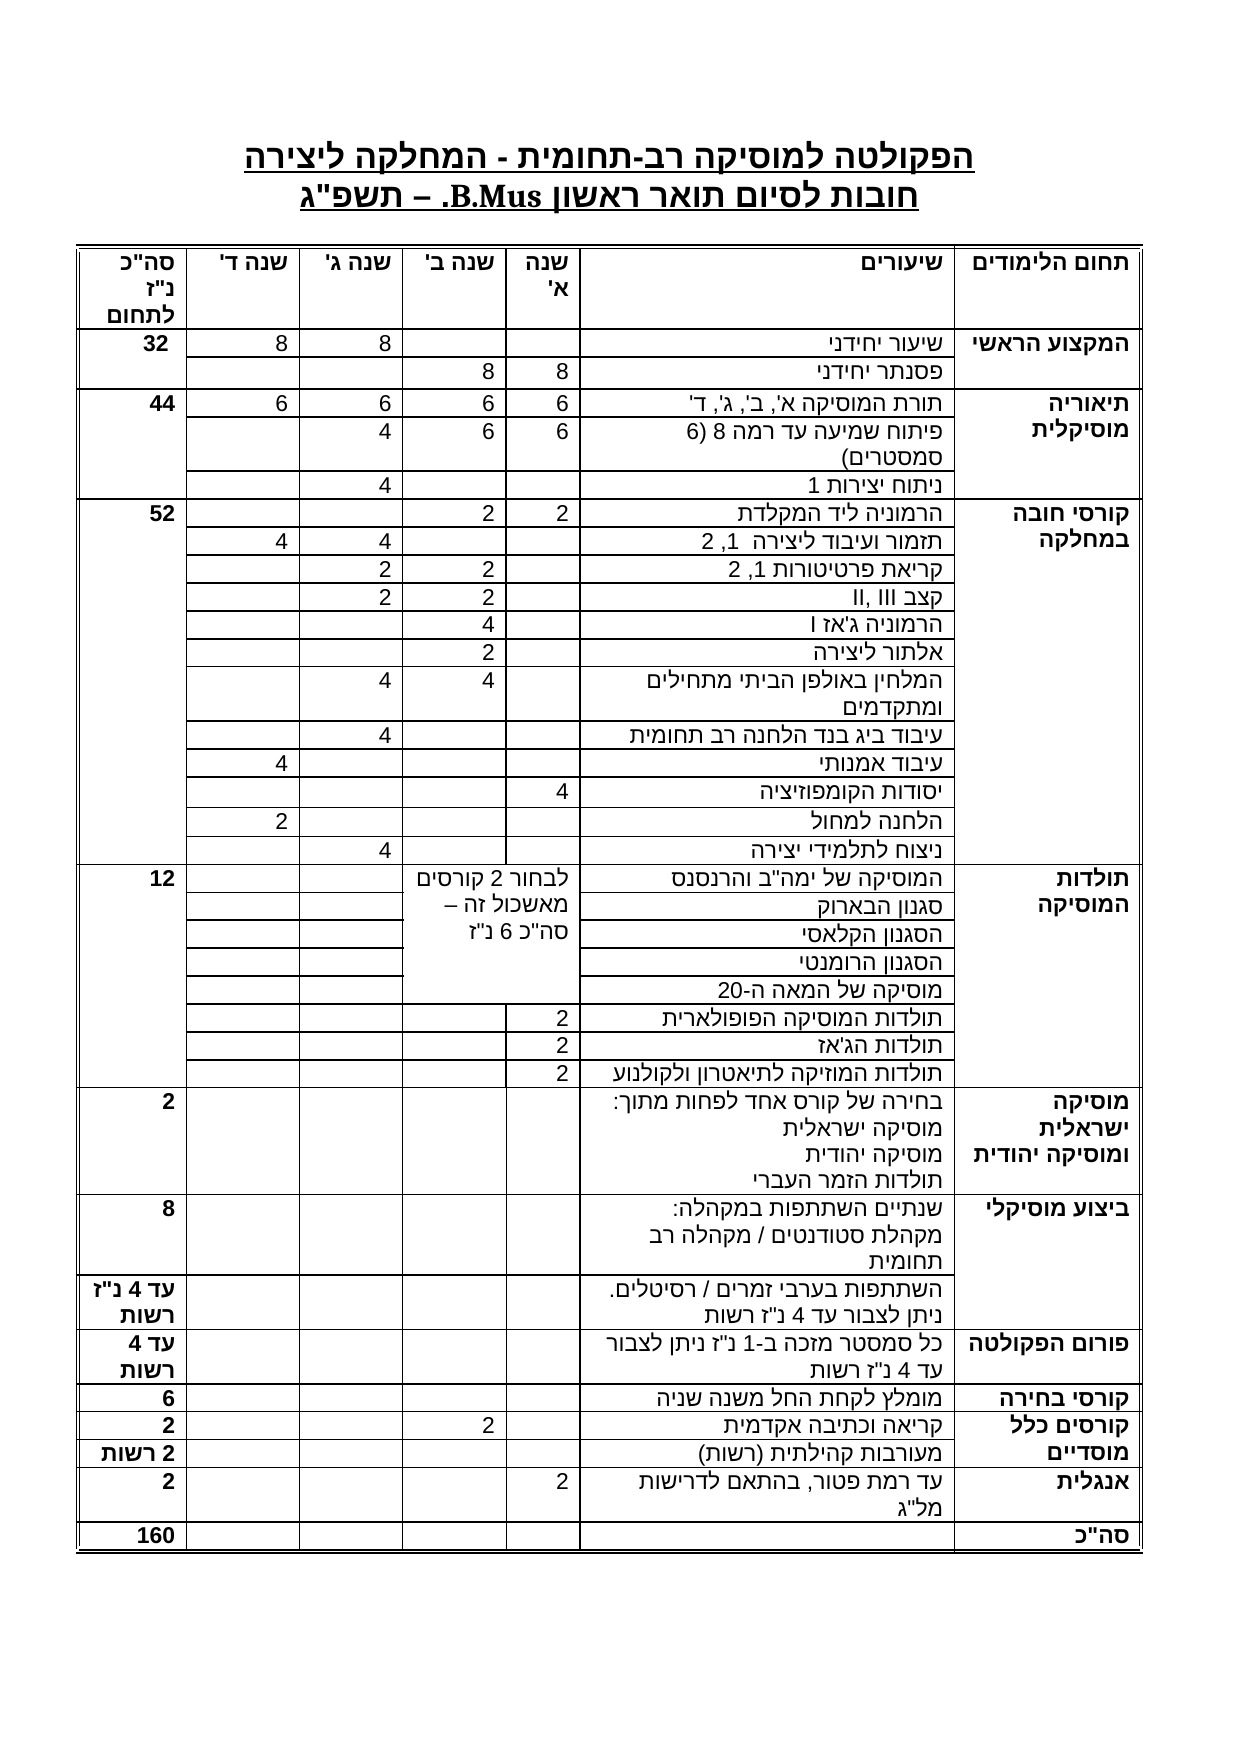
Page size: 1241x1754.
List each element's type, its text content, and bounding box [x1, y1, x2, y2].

table_header שנה ד' [187, 249, 299, 328]
table_cell תולדות הג'אז [581, 1033, 954, 1059]
table_cell 6 [507, 418, 579, 470]
table_cell [300, 808, 402, 836]
table_cell קורסים כלל מוסדיים [955, 1412, 1139, 1467]
table_cell [300, 612, 402, 638]
table_cell [403, 1005, 505, 1031]
table_cell תולדות המוסיקה [955, 865, 1139, 1087]
table_cell 2 [507, 1033, 579, 1059]
table_cell 2 [300, 584, 402, 610]
table_cell 8 [187, 330, 299, 356]
table_cell [403, 330, 505, 356]
table_cell 8 [300, 330, 402, 356]
table_cell הרמוניה ליד המקלדת [581, 500, 954, 526]
table_cell [300, 865, 402, 891]
table_cell [300, 640, 402, 666]
table_cell 4 [300, 418, 402, 470]
table_cell [187, 1033, 299, 1059]
table_cell 2 [300, 556, 402, 582]
table_cell 2 [80, 1088, 186, 1194]
table_cell [187, 1276, 299, 1329]
table_cell [187, 893, 299, 919]
table_cell [187, 949, 299, 975]
table_cell 6 [507, 390, 579, 416]
table_cell ניצוח לתלמידי יצירה [581, 837, 954, 863]
table_cell [403, 778, 505, 806]
table_cell [403, 1330, 506, 1383]
table_cell [187, 1005, 299, 1031]
table_cell [187, 500, 299, 526]
table_cell [300, 1468, 402, 1521]
table_cell [507, 612, 579, 638]
table_cell [403, 1033, 505, 1059]
table_cell [581, 1523, 954, 1549]
table_cell פורום הפקולטה [955, 1330, 1139, 1383]
table_cell הלחנה למחול [581, 808, 954, 836]
table_cell [300, 1195, 402, 1274]
table_cell מעורבות קהילתית (רשות) [581, 1440, 954, 1467]
table_cell המוסיקה של ימה"ב והרנסנס [581, 865, 954, 891]
table_header שנה ג' [300, 249, 402, 328]
table_cell תזמור ועיבוד ליצירה 1, 2 [581, 528, 954, 554]
table_cell [187, 358, 299, 388]
table_cell [403, 1440, 506, 1467]
table_cell 2 [403, 640, 505, 666]
table_cell [507, 1412, 579, 1439]
table_cell מוסיקה של המאה ה-20 [581, 977, 954, 1003]
table_cell [507, 472, 579, 498]
table_cell [507, 1276, 579, 1329]
table_cell [300, 358, 402, 388]
table_cell 2 [187, 808, 299, 836]
table_cell [187, 977, 299, 1003]
table_cell 4 [507, 778, 579, 806]
table_cell פסנתר יחידני [581, 358, 954, 388]
table_cell [403, 722, 505, 748]
table_cell [300, 778, 402, 806]
table_cell עד 4 רשות [80, 1330, 186, 1383]
table_cell [300, 893, 402, 919]
table_cell 4 [300, 667, 402, 720]
table_cell [403, 808, 505, 836]
table_cell 4 [300, 722, 402, 748]
table_cell [300, 1276, 402, 1329]
table_cell 2 [80, 1468, 186, 1521]
table_cell 32 [80, 330, 186, 388]
table_cell [507, 556, 579, 582]
table_cell [300, 500, 402, 526]
table_cell [187, 1330, 299, 1383]
table_cell 4 [300, 472, 402, 498]
table_cell [187, 1195, 299, 1274]
table_cell [300, 1061, 402, 1087]
table_cell [507, 1523, 579, 1549]
table_cell [300, 1412, 402, 1439]
table_cell 4 [403, 612, 505, 638]
table_cell 52 [80, 500, 186, 863]
table_header שנה א' [507, 249, 579, 328]
table_cell [300, 1088, 402, 1194]
table_cell קריאת פרטיטורות 1, 2 [581, 556, 954, 582]
table_cell [187, 1385, 299, 1411]
table_cell [187, 418, 299, 470]
table_cell 8 [507, 358, 579, 388]
table_cell [300, 1523, 402, 1549]
table_cell עד רמת פטור, בהתאם לדרישות מל"ג [581, 1468, 954, 1521]
table_cell השתתפות בערבי זמרים / רסיטלים. ניתן לצבור עד 4 נ"ז רשות [581, 1276, 954, 1329]
table_cell [187, 472, 299, 498]
table_cell [507, 640, 579, 666]
table_cell 2 [507, 1061, 579, 1087]
table_cell 8 [403, 358, 505, 388]
table_cell מומלץ לקחת החל משנה שניה [581, 1385, 954, 1411]
table_cell [403, 1195, 506, 1274]
table_cell 12 [80, 865, 186, 1087]
table_cell עד 4 נ"ז רשות [80, 1276, 186, 1329]
table_cell עיבוד ביג בנד הלחנה רב תחומית [581, 722, 954, 748]
table_cell [187, 1412, 299, 1439]
table_cell [507, 722, 579, 748]
table_cell תיאוריה מוסיקלית [955, 390, 1139, 498]
table_cell 4 [187, 750, 299, 776]
table_cell [300, 1440, 402, 1467]
table_cell [187, 667, 299, 720]
table_cell 4 [187, 528, 299, 554]
table_cell 6 [403, 418, 505, 470]
table_cell [187, 1088, 299, 1194]
table_cell [300, 1005, 402, 1031]
table_cell [187, 612, 299, 638]
subtitle הפקולטה למוסיקה רב-תחומית - המחלקה ליצירה חובות לסיום תואר ראשון B.Mus. – תשפ"ג [112, 137, 1106, 216]
table_cell [403, 1385, 506, 1411]
table_cell [403, 1276, 506, 1329]
table_cell אלתור ליצירה [581, 640, 954, 666]
table_cell קורסי בחירה [955, 1385, 1139, 1411]
table_cell 6 [187, 390, 299, 416]
table_cell 4 [300, 528, 402, 554]
table_cell [403, 837, 505, 863]
table_cell תורת המוסיקה א', ב', ג', ד' [581, 390, 954, 416]
table_cell 44 [80, 390, 186, 498]
table_cell ביצוע מוסיקלי [955, 1195, 1139, 1329]
table_cell 2 [403, 500, 505, 526]
table_cell [187, 556, 299, 582]
table_cell [507, 1195, 579, 1274]
table_cell 2 [80, 1412, 186, 1439]
table_cell [507, 1330, 579, 1383]
table_cell 2 [403, 1412, 506, 1439]
table_header סה"כ נ"ז לתחום [78, 249, 186, 328]
table_cell [300, 1330, 402, 1383]
table_cell יסודות הקומפוזיציה [581, 778, 954, 806]
table_cell ניתוח יצירות 1 [581, 472, 954, 498]
table_cell [187, 1061, 299, 1087]
table_cell פיתוח שמיעה עד רמה 8 (6 סמסטרים) [581, 418, 954, 470]
table_cell [187, 778, 299, 806]
table_cell 2 [403, 556, 505, 582]
table_cell לבחור 2 קורסים מאשכול זה – סה"כ 6 נ"ז [403, 865, 579, 1003]
table_cell תולדות המוסיקה הפופולארית [581, 1005, 954, 1031]
table_cell המלחין באולפן הביתי מתחילים ומתקדמים [581, 667, 954, 720]
table_cell 2 [507, 1468, 579, 1521]
table_cell עיבוד אמנותי [581, 750, 954, 776]
table_cell [507, 837, 579, 863]
table_cell [507, 750, 579, 776]
table_cell [507, 808, 579, 836]
table_cell [507, 667, 579, 720]
table_cell 160 [78, 1523, 186, 1549]
table_cell 6 [300, 390, 402, 416]
table_cell [403, 528, 505, 554]
table_cell כל סמסטר מזכה ב-1 נ"ז ניתן לצבור עד 4 נ"ז רשות [581, 1330, 954, 1383]
table_cell קורסי חובה במחלקה [955, 500, 1139, 863]
table_header שנה ב' [403, 249, 505, 328]
table_header תחום הלימודים [955, 246, 1141, 328]
table_cell [300, 921, 402, 947]
table_cell אנגלית [955, 1468, 1139, 1521]
table_cell [300, 949, 402, 975]
table_cell [300, 750, 402, 776]
table_cell סגנון הבארוק [581, 893, 954, 919]
table_header שיעורים [581, 249, 954, 328]
table_cell [403, 1468, 506, 1521]
table_cell מוסיקה ישראלית ומוסיקה יהודית [955, 1088, 1139, 1194]
table_cell [187, 865, 299, 891]
table_cell 4 [403, 667, 505, 720]
table_cell 2 [403, 584, 505, 610]
table_cell שנתיים השתתפות במקהלה: מקהלת סטודנטים / מקהלה רב תחומית [581, 1195, 954, 1274]
table_cell [187, 1440, 299, 1467]
table_cell שיעור יחידני [581, 330, 954, 356]
table_cell [507, 330, 579, 356]
table_cell קצב II, III [581, 584, 954, 610]
table_cell [300, 977, 402, 1003]
table_cell [187, 1523, 299, 1549]
table_cell 2 [507, 1005, 579, 1031]
table_cell 4 [300, 837, 402, 863]
table_cell [403, 1061, 505, 1087]
table_cell [187, 1468, 299, 1521]
table_cell [403, 472, 505, 498]
table_cell [187, 722, 299, 748]
table_cell [187, 640, 299, 666]
table_cell [403, 1088, 506, 1194]
table_cell המקצוע הראשי [955, 330, 1139, 388]
table_cell [403, 1523, 506, 1549]
table_cell [403, 750, 505, 776]
table_cell הרמוניה ג'אז I [581, 612, 954, 638]
table_cell [507, 1088, 579, 1194]
table_cell 2 רשות [80, 1440, 186, 1467]
table_cell תולדות המוזיקה לתיאטרון ולקולנוע [581, 1061, 954, 1087]
table_cell [507, 1440, 579, 1467]
table_cell הסגנון הקלאסי [581, 921, 954, 947]
table_cell סה"כ [955, 1523, 1141, 1549]
table_cell [507, 528, 579, 554]
table_cell 6 [80, 1385, 186, 1411]
table_cell הסגנון הרומנטי [581, 949, 954, 975]
table_cell בחירה של קורס אחד לפחות מתוך: מוסיקה ישראלית מוסיקה יהודית תולדות הזמר העברי [581, 1088, 954, 1194]
table_cell קריאה וכתיבה אקדמית [581, 1412, 954, 1439]
table_cell 6 [403, 390, 505, 416]
table_cell 2 [507, 500, 579, 526]
table_cell [300, 1033, 402, 1059]
table_cell [507, 1385, 579, 1411]
table_cell 8 [80, 1195, 186, 1274]
table_cell [300, 1385, 402, 1411]
table_cell [187, 584, 299, 610]
table_cell [507, 584, 579, 610]
table_cell [187, 837, 299, 863]
table_cell [187, 921, 299, 947]
